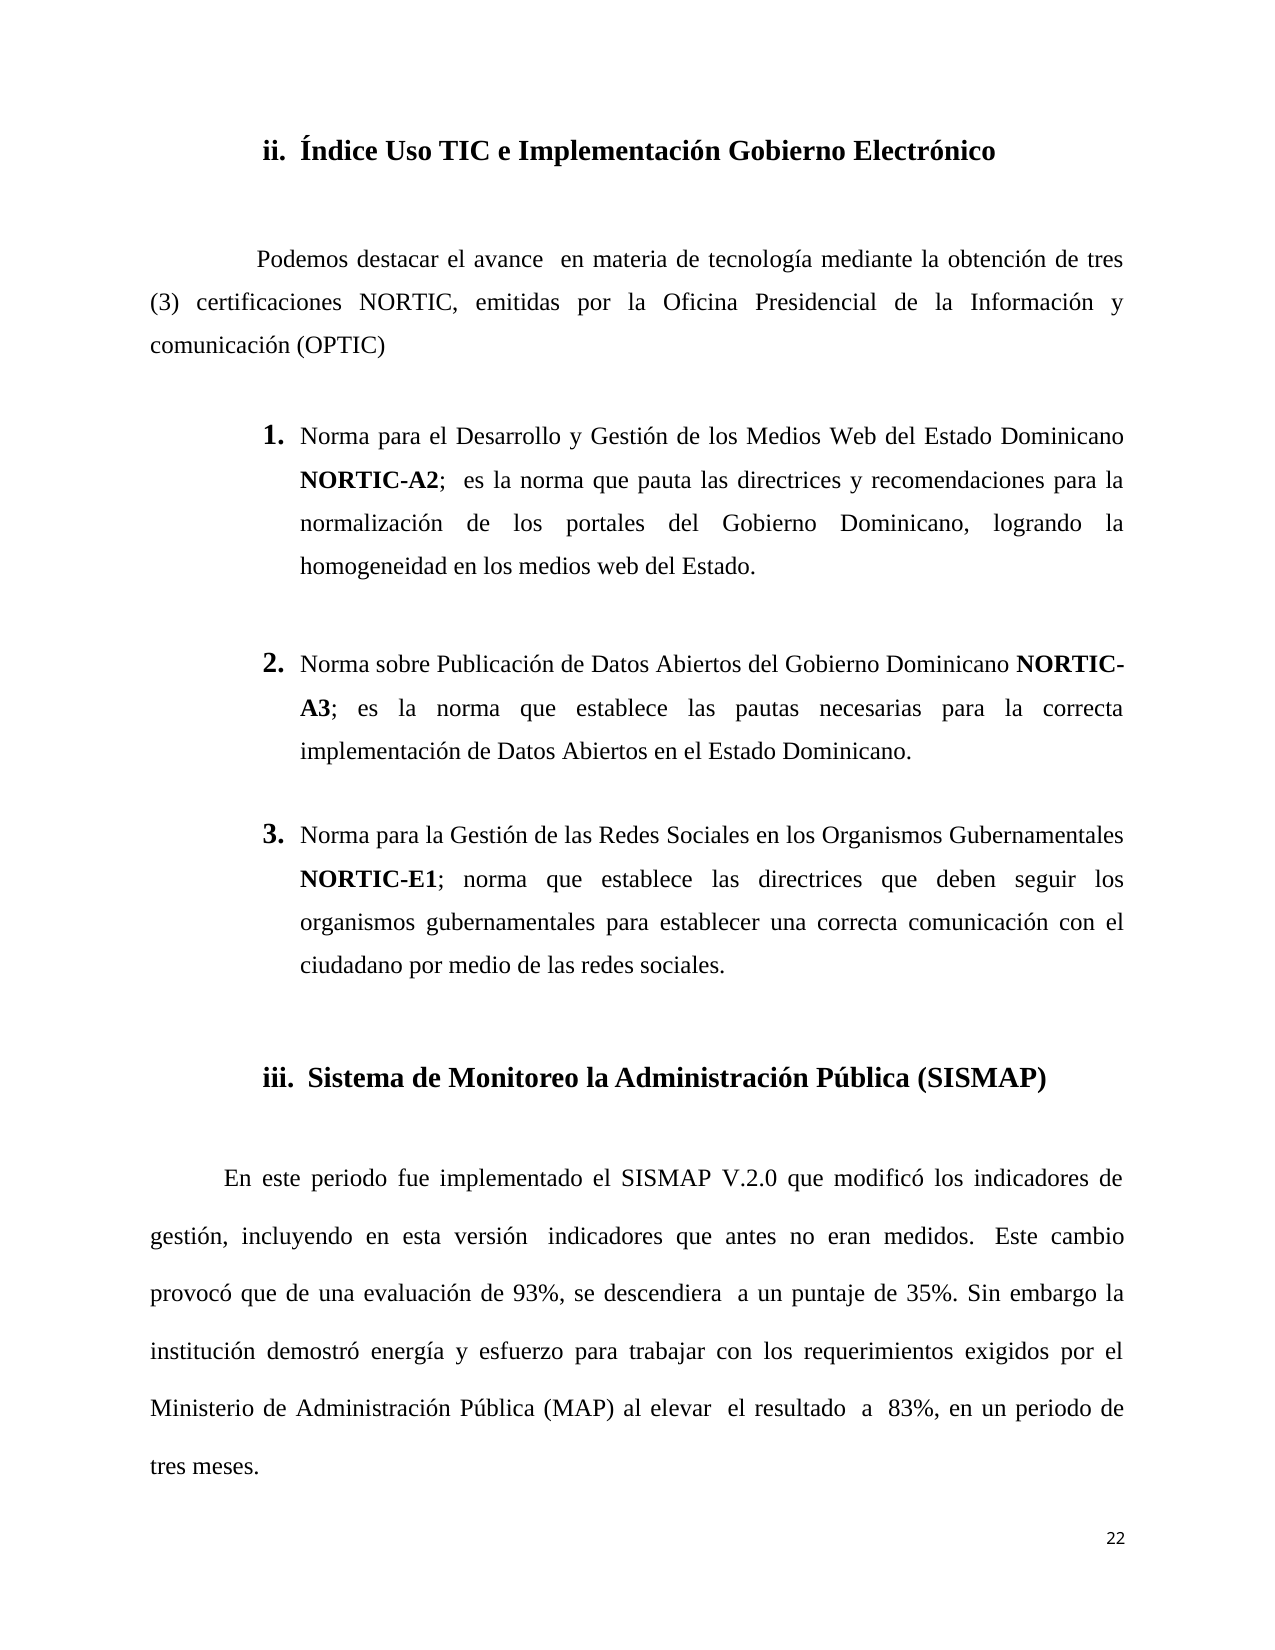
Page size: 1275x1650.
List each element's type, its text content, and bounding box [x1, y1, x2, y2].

text En este periodo fue implementado el SISMAP V.2.0 que modificó los indicadores de gestión, incluyendo en esta versión indicadores que antes no eran medidos. Este cambio provocó que de una evaluación de 93%, se descendiera a un puntaje de 35%. Sin embargo la institución demostró energía y esfuerzo para trabajar con los requerimientos exigidos por el Ministerio de Administración Pública (MAP) al elevar el resultado a 83%, en un periodo de tres meses. [150, 1163, 1124, 1480]
subtitle Índice Uso TIC e Implementación Gobierno Electrónico [262, 133, 1125, 166]
subtitle Sistema de Monitoreo la Administración Pública (SISMAP) [262, 1060, 1125, 1093]
list Norma para el Desarrollo y Gestión de los Medios Web del Estado Dominicano NORTIC-A2; es la norma que pauta las directrices y recomendaciones para la normalización de los portales del Gobierno Dominicano, logrando la homogeneidad en los medios web del Estado. [262, 417, 1124, 580]
text Podemos destacar el avance en materia de tecnología mediante la obtención de tres (3) certificaciones NORTIC, emitidas por la Oficina Presidencial de la Información y comunicación (OPTIC) [150, 244, 1124, 359]
list Norma sobre Publicación de Datos Abiertos del Gobierno Dominicano NORTIC-A3; es la norma que establece las pautas necesarias para la correcta implementación de Datos Abiertos en el Estado Dominicano. [262, 645, 1124, 765]
list Norma para la Gestión de las Redes Sociales en los Organismos Gubernamentales NORTIC-E1; norma que establece las directrices que deben seguir los organismos gubernamentales para establecer una correcta comunicación con el ciudadano por medio de las redes sociales. [262, 816, 1124, 979]
